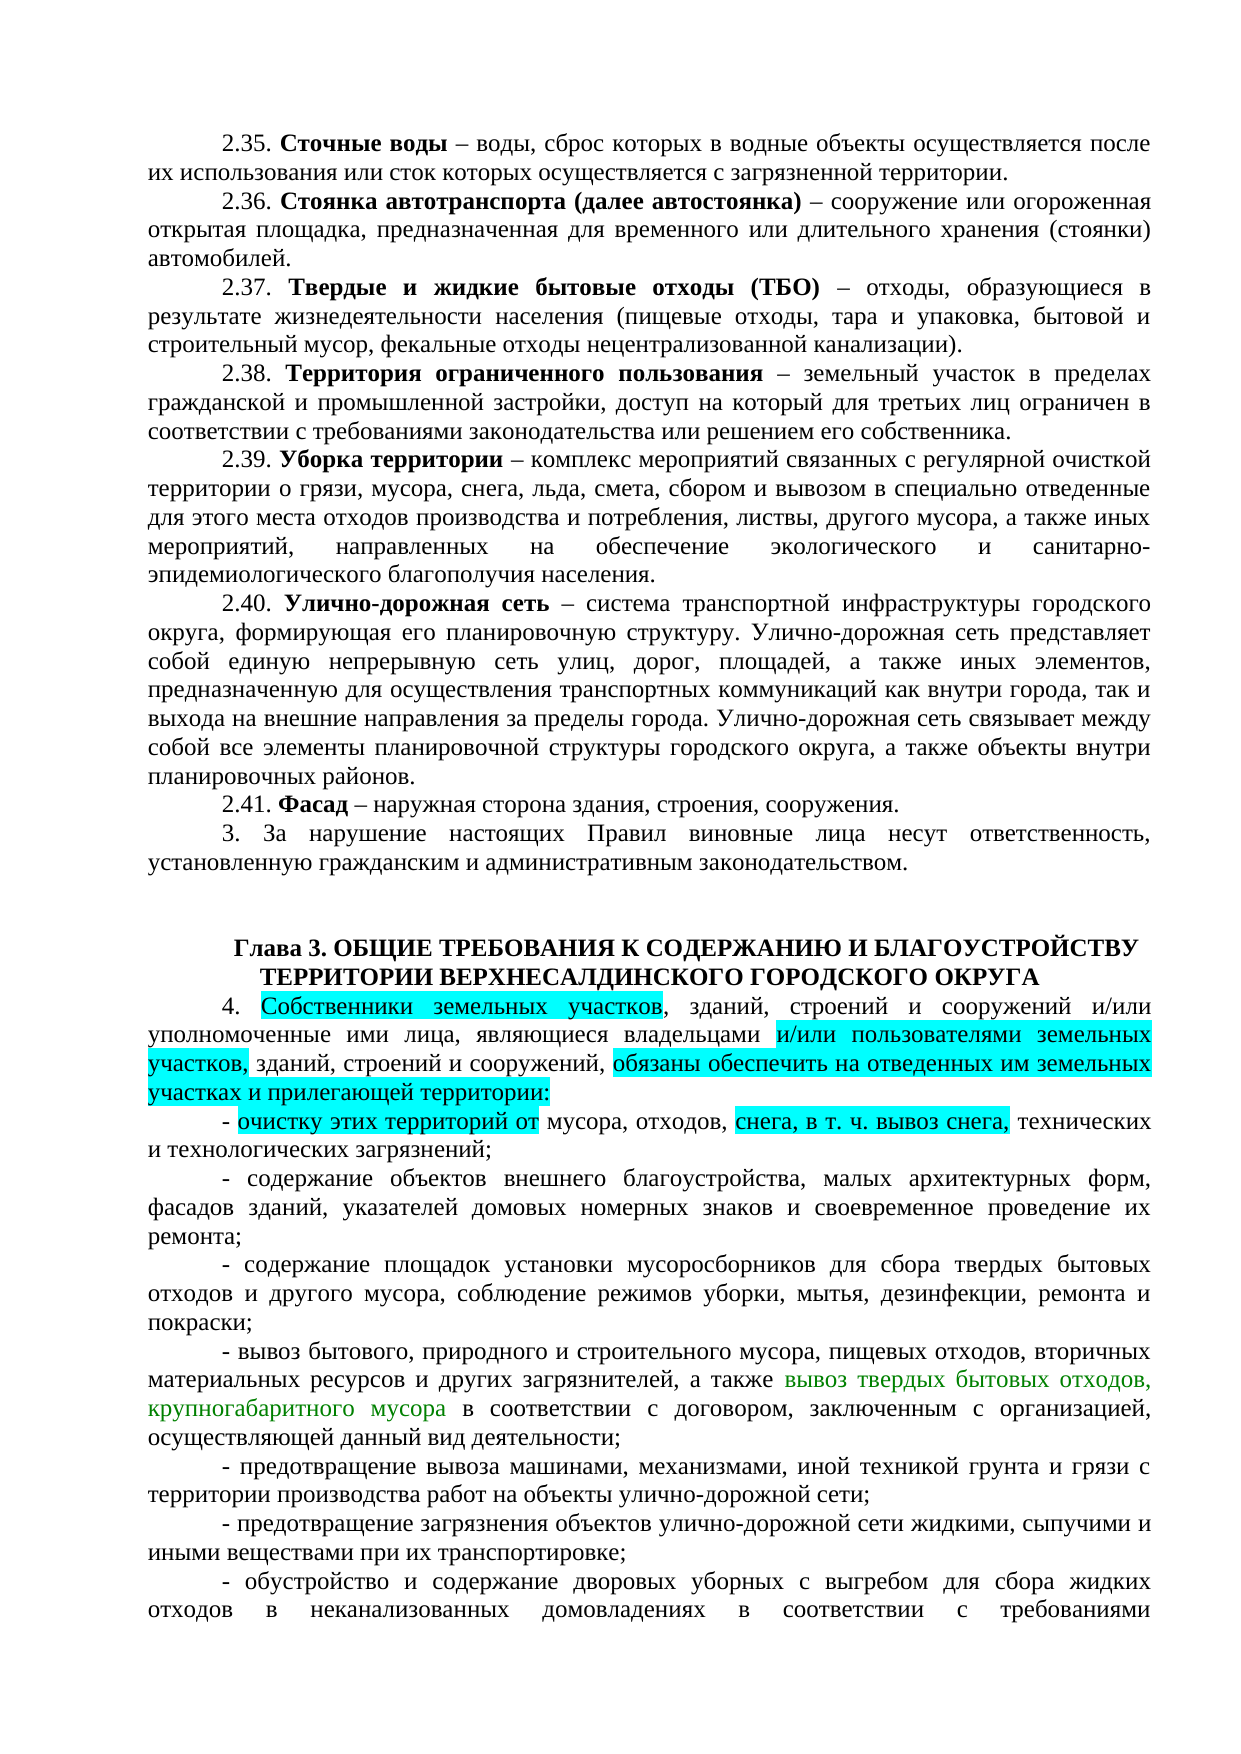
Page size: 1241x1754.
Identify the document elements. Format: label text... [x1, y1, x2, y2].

text 2.39. Уборка территории – комплекс мероприятий связанных с регулярной очисткой территории о грязи, мусора, снега, льда, смета, сбором и вывозом в специально отведенные для этого места отходов производства и потребления, листвы, другого мусора, а также иных мероприятий, направленных на обеспечение экологического и санитарно-эпидемиологического благополучия населения. [148, 444, 1152, 588]
text 2.36. Стоянка автотранспорта (далее автостоянка) – сооружение или огороженная открытая площадка, предназначенная для временного или длительного хранения (стоянки) автомобилей. [148, 186, 1152, 272]
text 4. собственники земельных участков, зданий, строений и сооружений и/или уполномоченные ими лица, являющиеся владельцами и/или пользователями земельных участков, зданий, строений и сооружений, обязаны обеспечить на отведенных им земельных участках и прилегающей территории: [148, 991, 1152, 1106]
text - содержание объектов внешнего благоустройства, малых архитектурных форм, фасадов зданий, указателей домовых номерных знаков и своевременное проведение их ремонта; [148, 1163, 1152, 1249]
text 2.40. Улично-дорожная сеть – система транспортной инфраструктуры городского округа, формирующая его планировочную структуру. Улично-дорожная сеть представляет собой единую непрерывную сеть улиц, дорог, площадей, а также иных элементов, предназначенную для осуществления транспортных коммуникаций как внутри города, так и выхода на внешние направления за пределы города. Улично-дорожная сеть связывает между собой все элементы планировочной структуры городского округа, а также объекты внутри планировочных районов. [148, 588, 1152, 789]
text 2.35. Сточные воды – воды, сброс которых в водные объекты осуществляется после их использования или сток которых осуществляется с загрязненной территории. [148, 128, 1152, 186]
text - содержание площадок установки мусоросборников для сбора твердых бытовых отходов и другого мусора, соблюдение режимов уборки, мытья, дезинфекции, ремонта и покраски; [148, 1249, 1152, 1336]
text - предотвращение вывоза машинами, механизмами, иной техникой грунта и грязи с территории производства работ на объекты улично-дорожной сети; [148, 1451, 1152, 1508]
text 2.41. Фасад – наружная сторона здания, строения, сооружения. [148, 789, 1152, 818]
text 2.37. Твердые и жидкие бытовые отходы (ТБО) – отходы, образующиеся в результате жизнедеятельности населения (пищевые отходы, тара и упаковка, бытовой и строительный мусор, фекальные отходы нецентрализованной канализации). [148, 272, 1152, 358]
text - предотвращение загрязнения объектов улично-дорожной сети жидкими, сыпучими и иными веществами при их транспортировке; [148, 1508, 1152, 1566]
text 3. За нарушение настоящих Правил виновные лица несут ответственность, установленную гражданским и административным законодательством. [148, 818, 1152, 876]
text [148, 1566, 1152, 1623]
text - очистку этих территорий от мусора, отходов, снега, в т. ч. вывоз снега, технических и технологических загрязнений; [148, 1106, 1152, 1163]
text Глава 3. Общие тРЕБОВАНИЯ К СОДЕРЖАНИЮ И БЛАГОУСТРОЙСТВУ ТЕРРИТОРИИ верхнесалдинского ГОРОДСКОГО ОКРУГА [148, 933, 1152, 991]
text - вывоз бытового, природного и строительного мусора, пищевых отходов, вторичных материальных ресурсов и других загрязнителей, а также вывоз твердых бытовых отходов, крупногабаритного мусора в соответствии с договором, заключенным с организацией, осуществляющей данный вид деятельности; [148, 1336, 1152, 1451]
text 2.38. Территория ограниченного пользования – земельный участок в пределах гражданской и промышленной застройки, доступ на который для третьих лиц ограничен в соответствии с требованиями законодательства или решением его собственника. [148, 358, 1152, 444]
